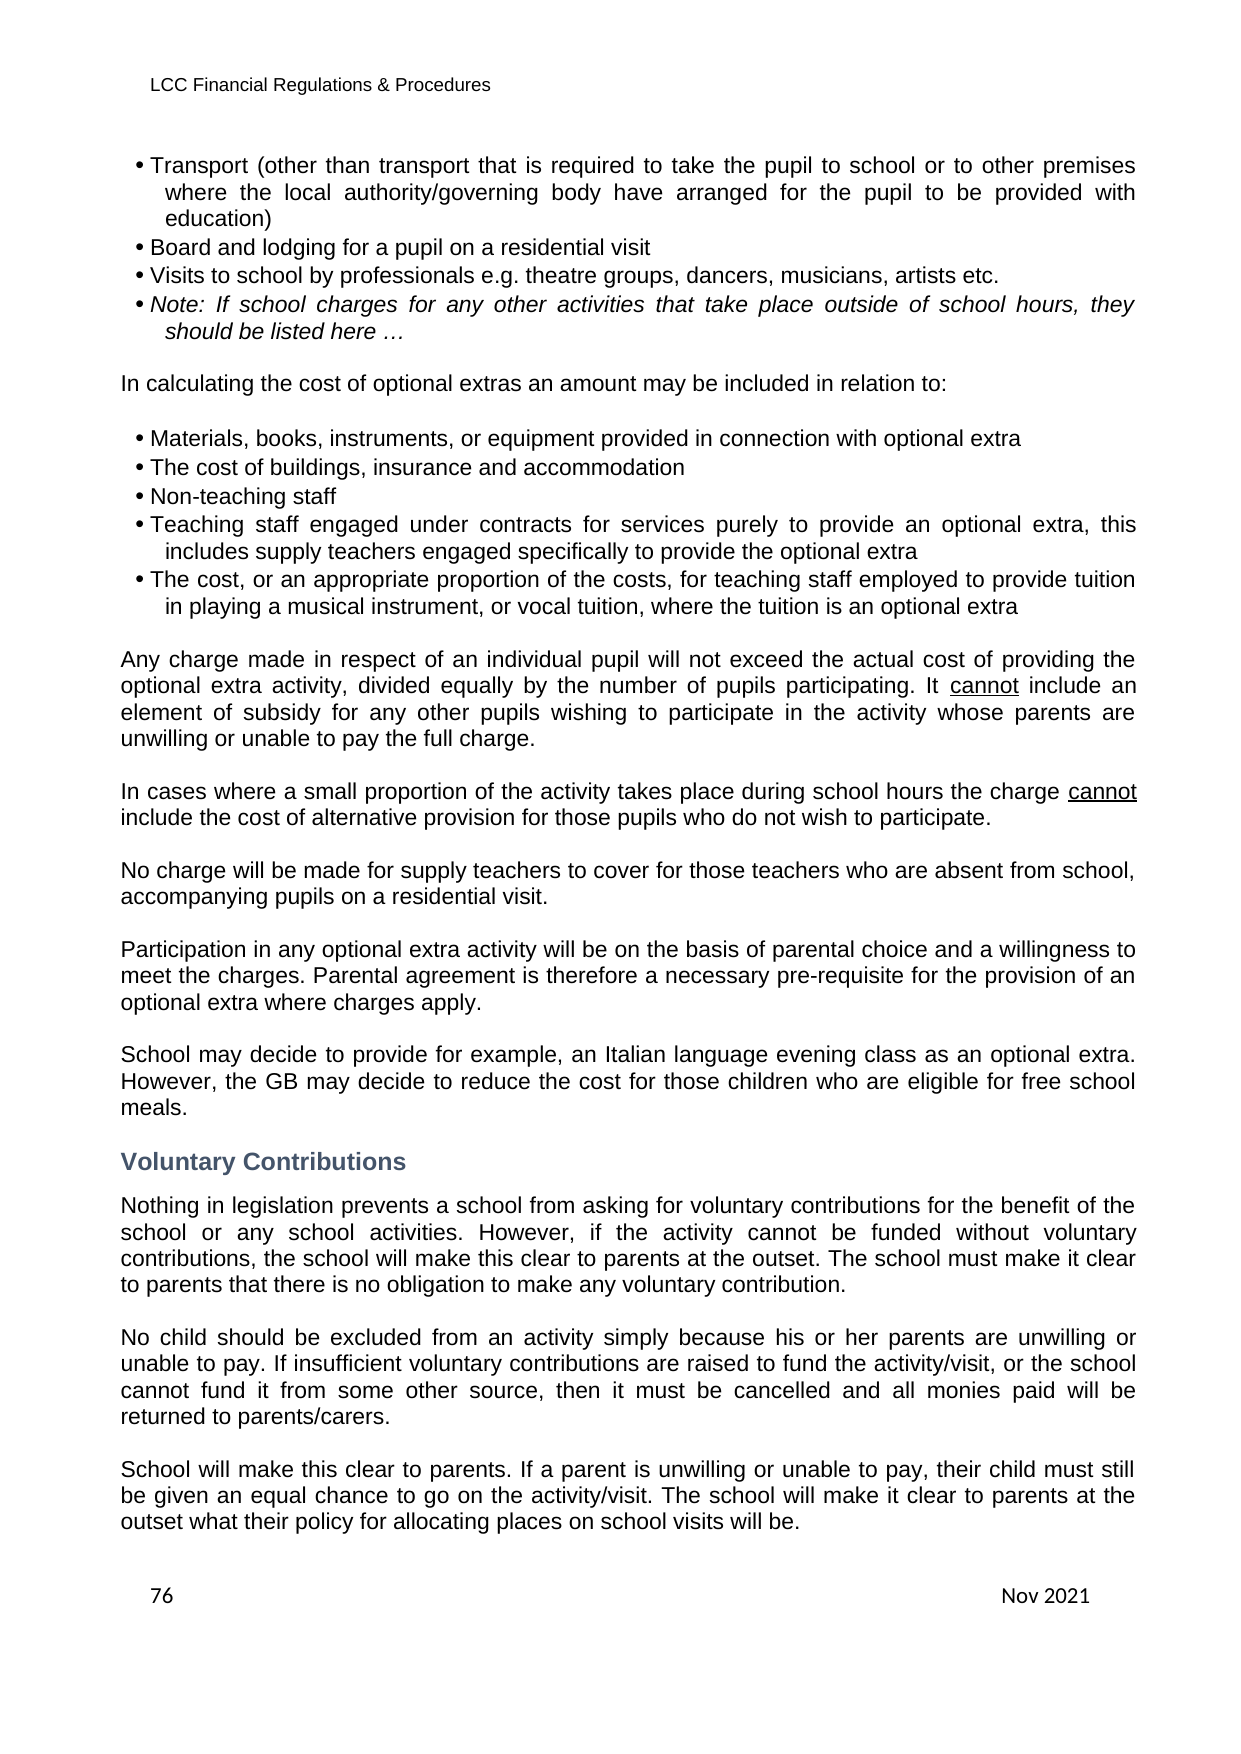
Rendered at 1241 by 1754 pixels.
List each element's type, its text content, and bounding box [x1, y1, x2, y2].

text No child should be excluded from an activity simply because his or her parents are unwilling or unable to pay. If insufficient voluntary contributions are raised to fund the activity/visit, or the school cannot fund it from some other source, then it must be cancelled and all monies paid will be returned to parents/carers. [120, 1324, 1137, 1429]
list Teaching staff engaged under contracts for services purely to provide an optional extra, this includes supply teachers engaged specifically to provide the optional extra [135, 509, 1137, 564]
list Transport (other than transport that is required to take the pupil to school or to other premises where the local authority/governing body have arranged for the pupil to be provided with education) [135, 150, 1137, 231]
list The cost of buildings, insurance and accommodation [135, 452, 1137, 481]
text Participation in any optional extra activity will be on the basis of parental choice and a willingness to meet the charges. Parental agreement is therefore a necessary pre-requisite for the provision of an optional extra where charges apply. [120, 936, 1137, 1015]
text Nothing in legislation prevents a school from asking for voluntary contributions for the benefit of the school or any school activities. However, if the activity cannot be funded without voluntary contributions, the school will make this clear to parents at the outset. The school must make it clear to parents that there is no obligation to make any voluntary contribution. [120, 1192, 1137, 1297]
list Materials, books, instruments, or equipment provided in connection with optional extra [135, 423, 1137, 452]
list Board and lodging for a pupil on a residential visit [135, 231, 1137, 260]
text School may decide to provide for example, an Italian language evening class as an optional extra. However, the GB may decide to reduce the cost for those children who are eligible for free school meals. [120, 1041, 1137, 1120]
text Any charge made in respect of an individual pupil will not exceed the actual cost of providing the optional extra activity, divided equally by the number of pupils participating. It cannot include an element of subsidy for any other pupils wishing to participate in the activity whose parents are unwilling or unable to pay the full charge. [120, 646, 1137, 751]
text Voluntary Contributions [120, 1147, 1137, 1175]
list Non-teaching staff [135, 481, 1137, 509]
text School will make this clear to parents. If a parent is unwilling or unable to pay, their child must still be given an equal chance to go on the activity/visit. The school will make it clear to parents at the outset what their policy for allocating places on school visits will be. [120, 1456, 1137, 1535]
list Note: If school charges for any other activities that take place outside of school hours, they should be listed here … [135, 289, 1137, 344]
list The cost, or an appropriate proportion of the costs, for teaching staff employed to provide tuition in playing a musical instrument, or vocal tuition, where the tuition is an optional extra [135, 564, 1137, 619]
text In cases where a small proportion of the activity takes place during school hours the charge cannot include the cost of alternative provision for those pupils who do not wish to participate. [120, 778, 1137, 830]
text In calculating the cost of optional extras an amount may be included in relation to: [120, 370, 1137, 397]
list Visits to school by professionals e.g. theatre groups, dancers, musicians, artists etc. [135, 260, 1137, 289]
text No charge will be made for supply teachers to cover for those teachers who are absent from school, accompanying pupils on a residential visit. [120, 857, 1137, 909]
